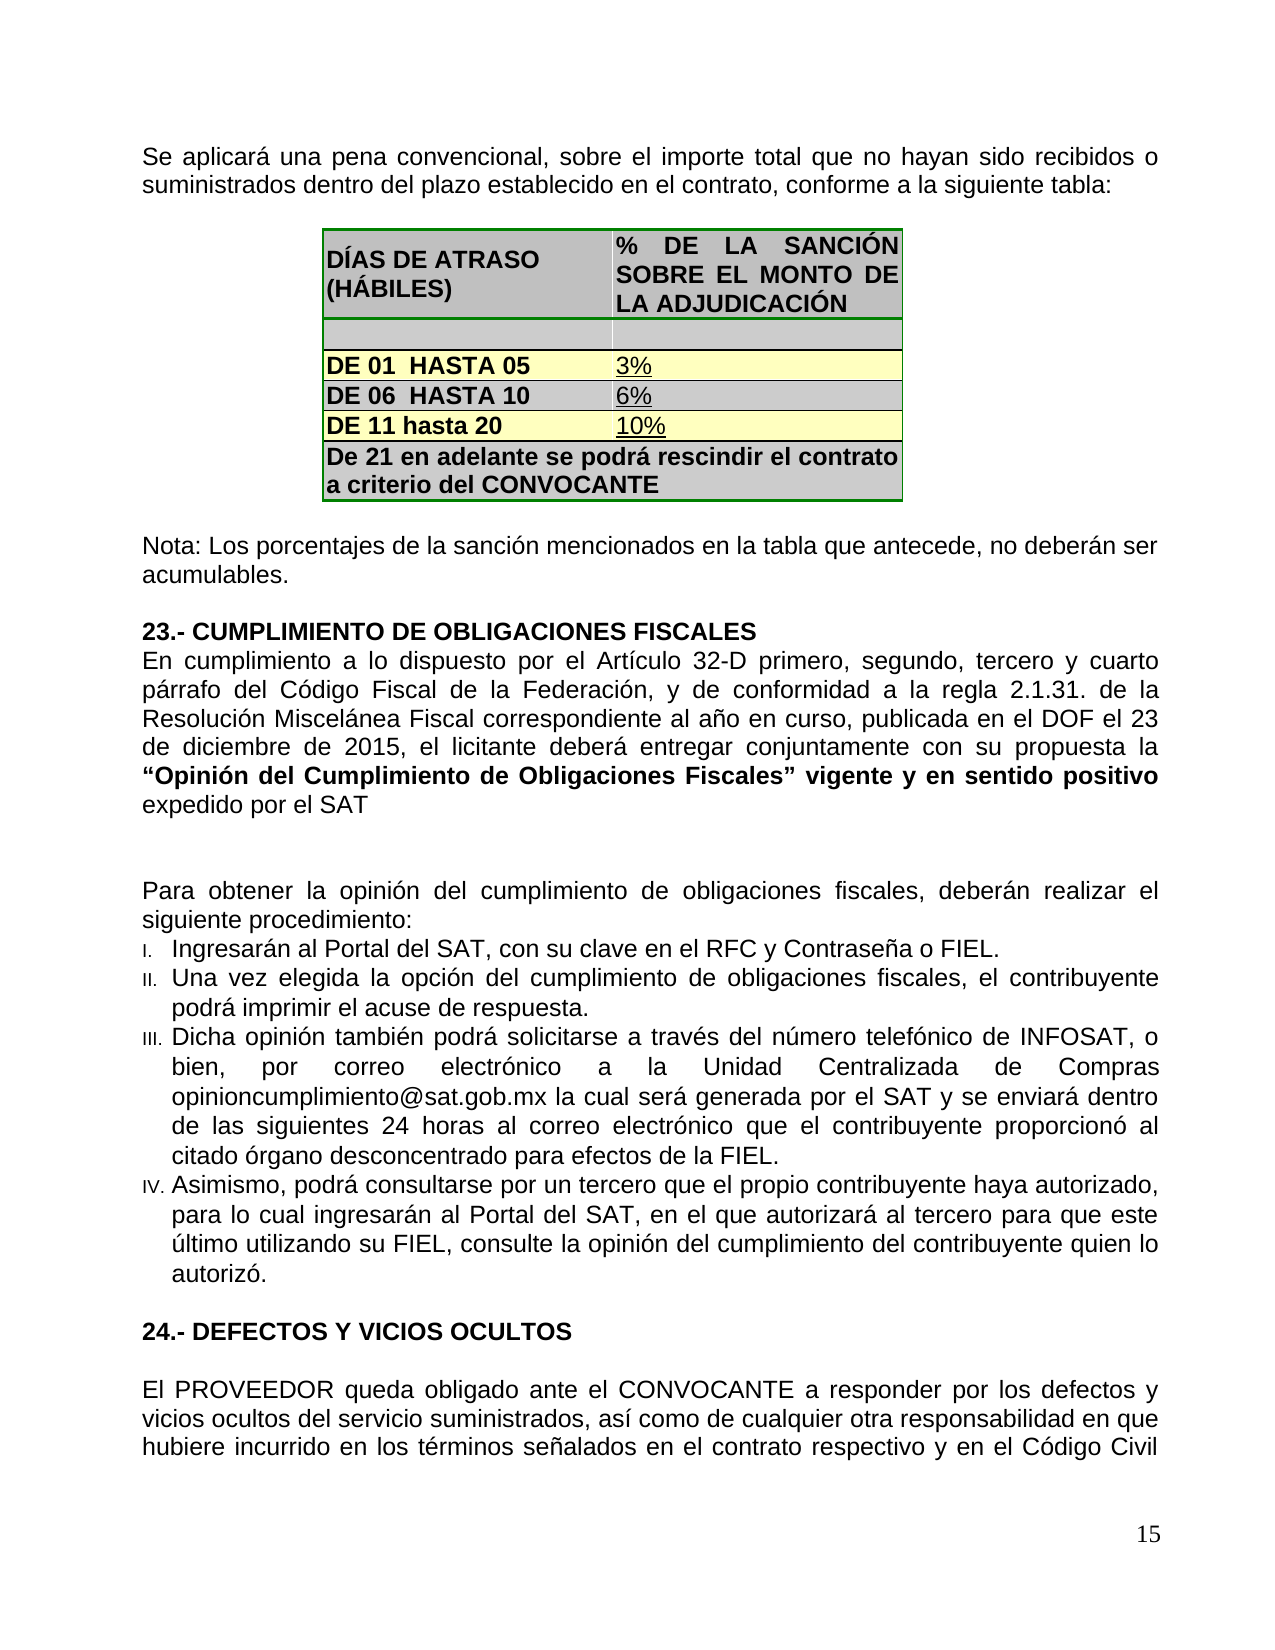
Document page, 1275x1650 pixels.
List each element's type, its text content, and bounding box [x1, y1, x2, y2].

text 24.- DEFECTOS Y VICIOS OCULTOS [142, 1317, 1161, 1346]
table_header DÍAS DE ATRASO (HÁBILES) [324, 231, 612, 317]
table_cell DE 01 HASTA 05 [324, 351, 612, 379]
text Nota: Los porcentajes de la sanción mencionados en la tabla que antecede, no deberán ser acumulables. [142, 531, 1161, 588]
text En cumplimiento a lo dispuesto por el Artículo 32-D primero, segundo, tercero y cuarto párrafo del Código Fiscal de la Federación, y de conformidad a la regla 2.1.31. de la Resolución Miscelánea Fiscal correspondiente al año en curso, publicada en el DOF el 23 de diciembre de 2015, el licitante deberá entregar conjuntamente con su propuesta la “Opinión del Cumplimiento de Obligaciones Fiscales” vigente y en sentido positivo expedido por el SAT [142, 646, 1161, 818]
table_cell DE 06 HASTA 10 [324, 381, 612, 410]
text Se aplicará una pena convencional, sobre el importe total que no hayan sido recibidos o suministrados dentro del plazo establecido en el contrato, conforme a la siguiente tabla: [142, 142, 1161, 199]
table_cell 6% [613, 381, 902, 410]
table_header % DE LA SANCIÓN SOBRE EL MONTO DE LA ADJUDICACIÓN [613, 231, 902, 317]
text 23.- CUMPLIMIENTO DE OBLIGACIONES FISCALES [142, 617, 1161, 646]
text Para obtener la opinión del cumplimiento de obligaciones fiscales, deberán realizar el siguiente procedimiento: [142, 876, 1161, 933]
list Ingresarán al Portal del SAT, con su clave en el RFC y Contraseña o FIEL. [142, 933, 1161, 962]
table_cell 3% [613, 351, 902, 379]
table_cell [613, 320, 902, 349]
list Asimismo, podrá consultarse por un tercero que el propio contribuyente haya autorizado, para lo cual ingresarán al Portal del SAT, en el que autorizará al tercero para que este último utilizando su FIEL, consulte la opinión del cumplimiento del contribuyente quien lo autorizó. [142, 1170, 1161, 1288]
table_cell [324, 320, 612, 349]
table_cell 10% [613, 411, 902, 440]
list Dicha opinión también podrá solicitarse a través del número telefónico de INFOSAT, o bien, por correo electrónico a la Unidad Centralizada de Compras opinioncumplimiento@sat.gob.mx la cual será generada por el SAT y se enviará dentro de las siguientes 24 horas al correo electrónico que el contribuyente proporcionó al citado órgano desconcentrado para efectos de la FIEL. [142, 1022, 1161, 1169]
list Una vez elegida la opción del cumplimiento de obligaciones fiscales, el contribuyente podrá imprimir el acuse de respuesta. [142, 963, 1161, 1021]
table_cell De 21 en adelante se podrá rescindir el contrato a criterio del CONVOCANTE [324, 442, 902, 499]
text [142, 1375, 1161, 1461]
table_cell DE 11 hasta 20 [324, 411, 612, 440]
